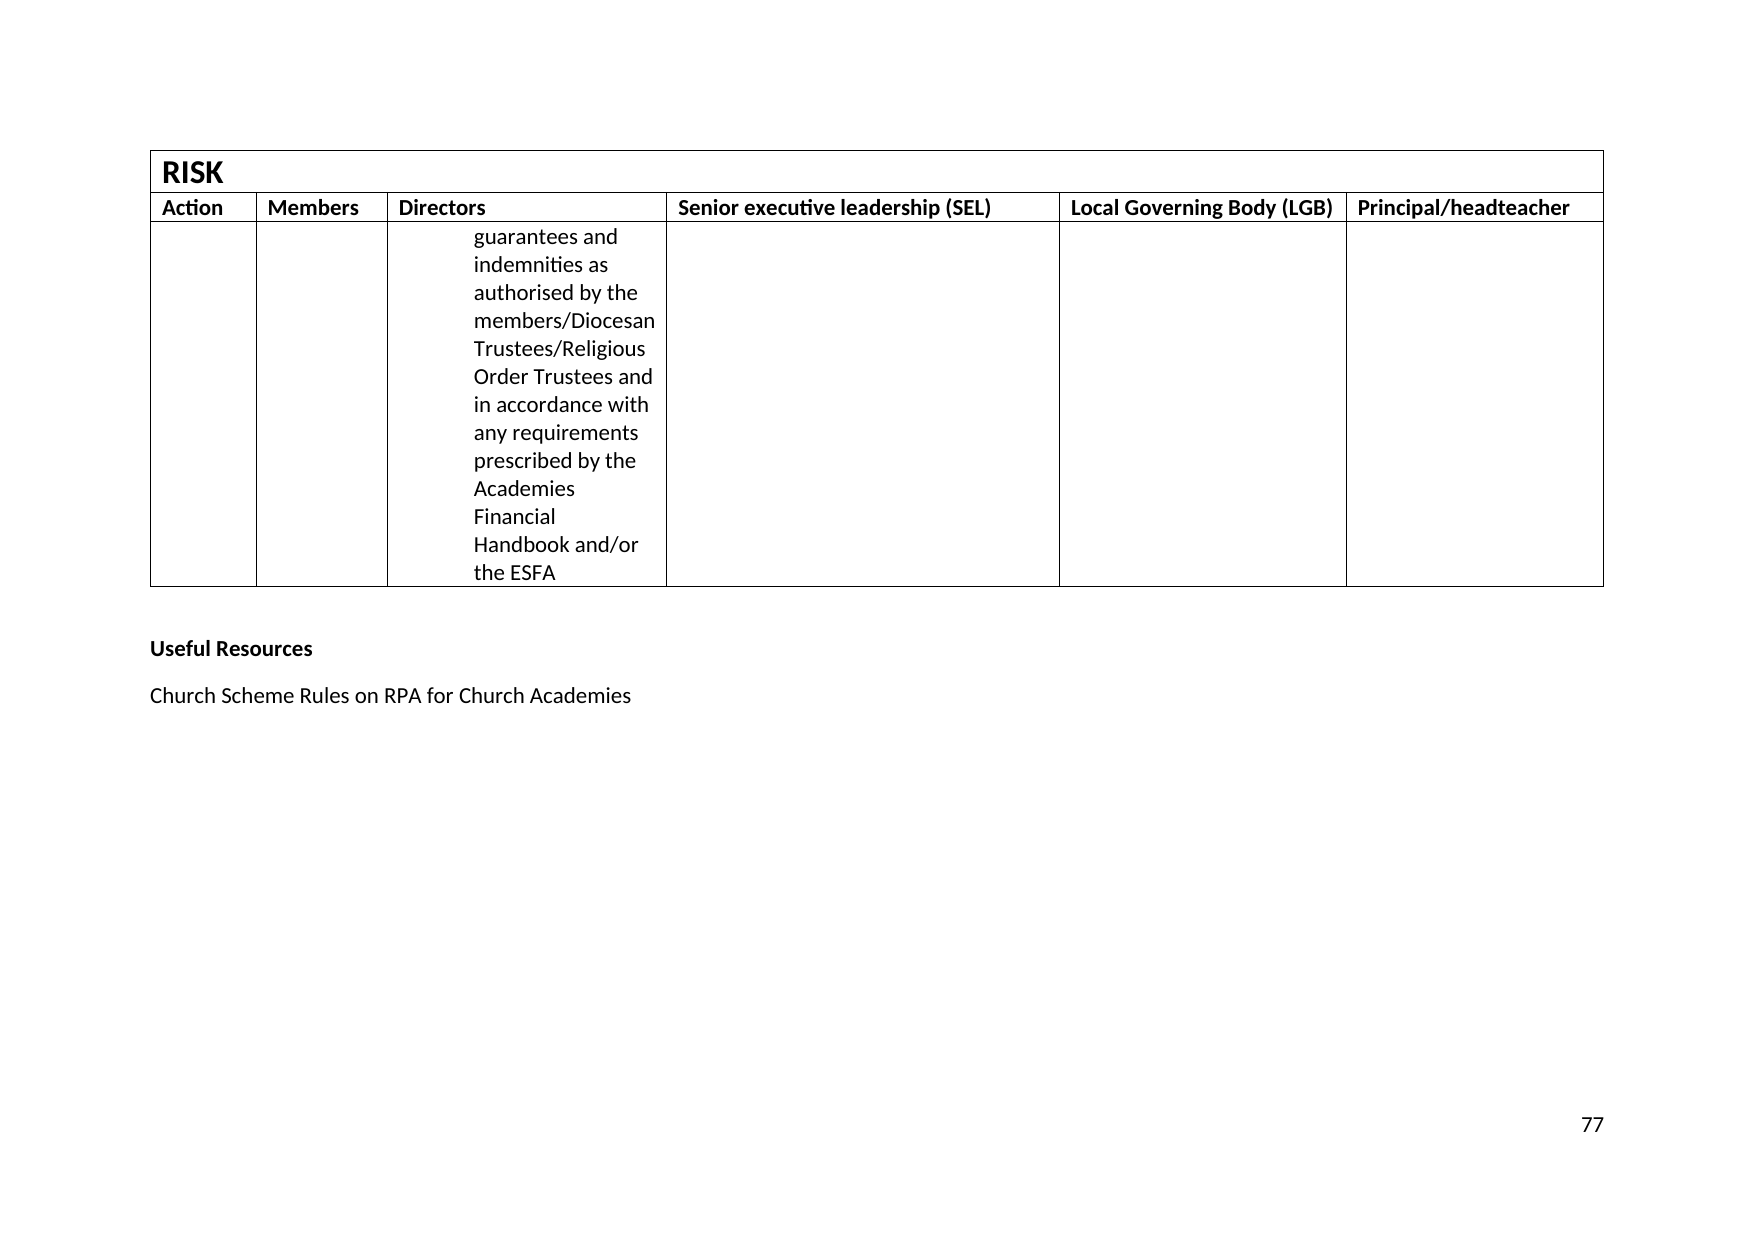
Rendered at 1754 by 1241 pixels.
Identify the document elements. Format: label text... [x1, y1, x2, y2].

table_cell Directors [388, 193, 666, 221]
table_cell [667, 222, 1059, 586]
text Church Scheme Rules on RPA for Church Academies [150, 681, 1604, 709]
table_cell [1347, 222, 1603, 586]
table_cell Senior executive leadership (SEL) [667, 193, 1059, 221]
table_cell [257, 222, 387, 586]
table_cell Principal/headteacher [1347, 193, 1603, 221]
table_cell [1060, 222, 1346, 586]
text Useful Resources [150, 634, 1604, 662]
table_cell Action [151, 193, 256, 221]
table_cell Members [257, 193, 387, 221]
table_header RISK [151, 151, 1603, 192]
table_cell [388, 222, 666, 586]
table_cell Local Governing Body (LGB) [1060, 193, 1346, 221]
table_cell [151, 222, 256, 586]
